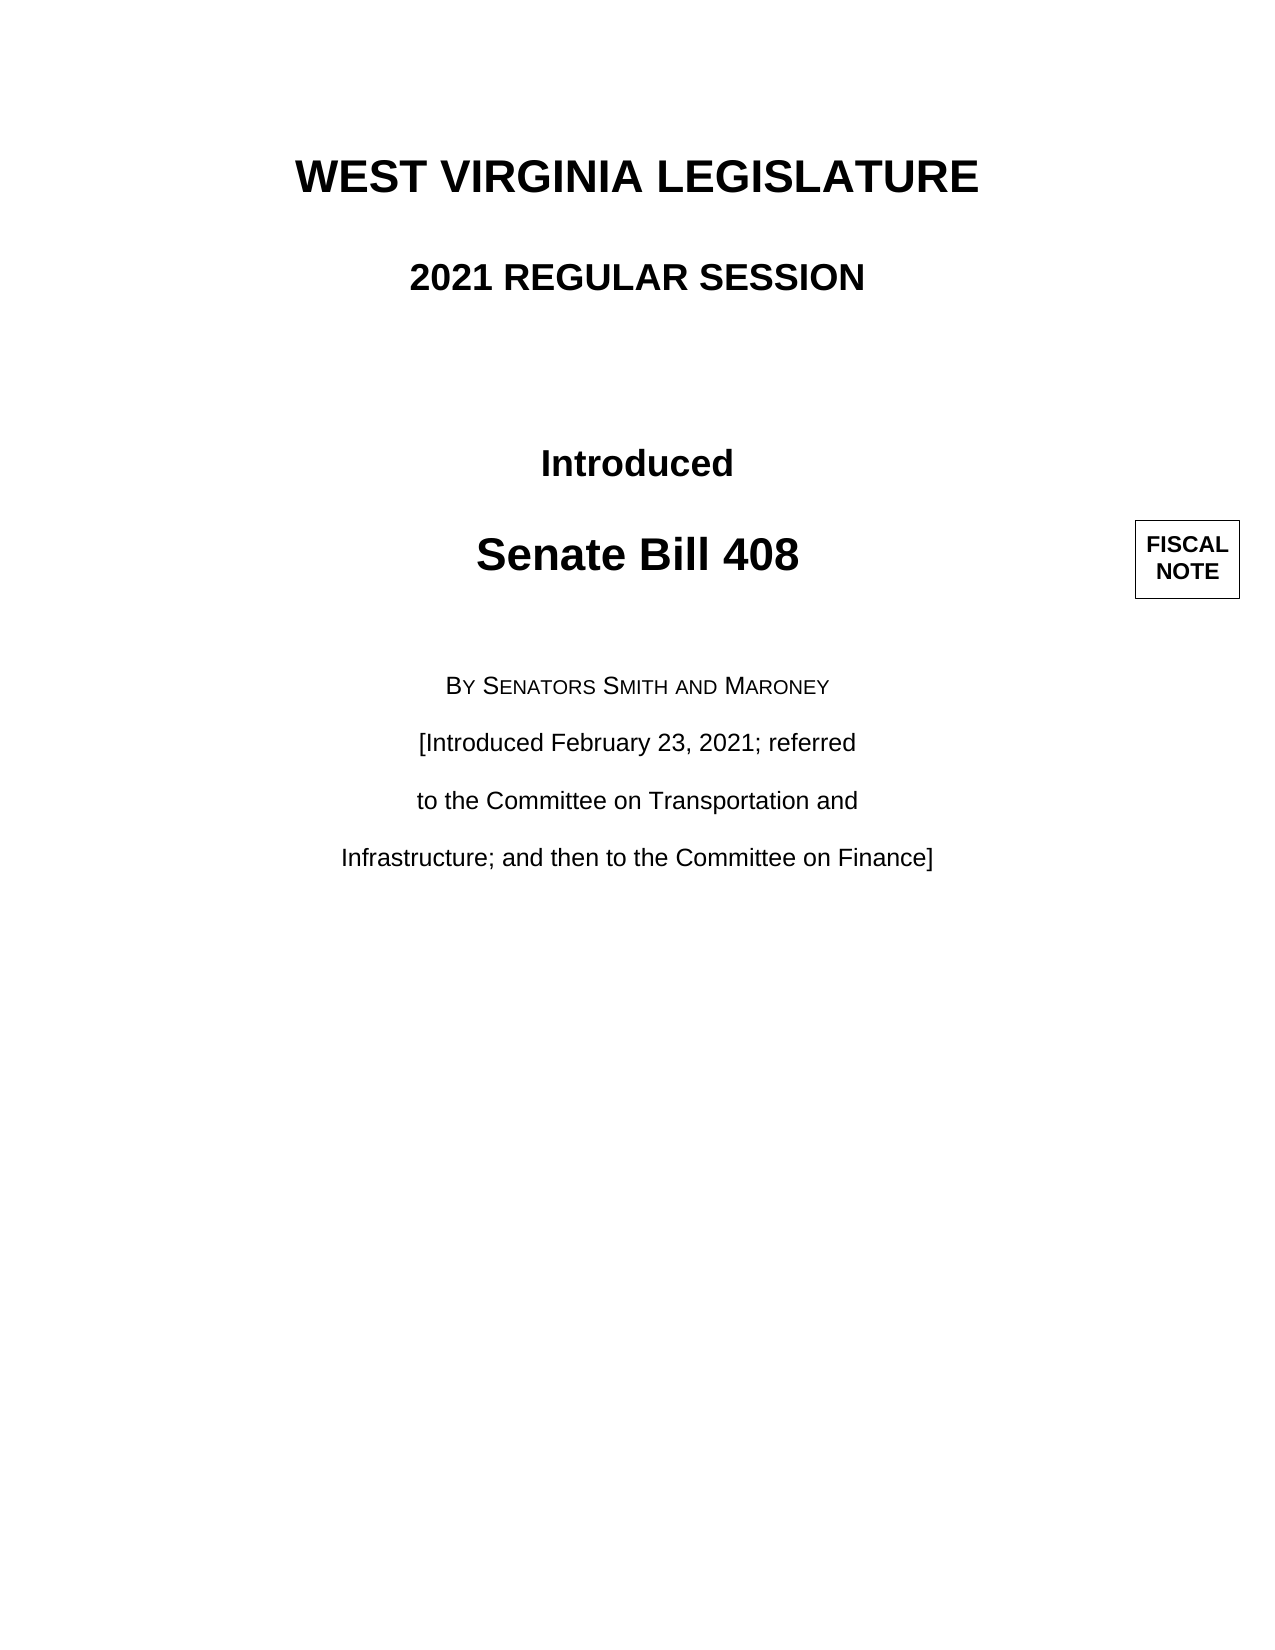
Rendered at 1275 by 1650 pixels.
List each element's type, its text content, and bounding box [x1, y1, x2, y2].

text Bill [150, 528, 1125, 581]
title WEST virginia legislature [150, 150, 1125, 203]
title 2021 regular session [150, 255, 1125, 298]
title Introduced [150, 442, 1125, 485]
text By Senators Smith and Maroney [337, 671, 937, 699]
text to the Committee on Transportation and Infrastructure; and then to the Committee on Finance] [337, 786, 937, 872]
text [Introduced February 23, 2021; referred [337, 728, 937, 757]
